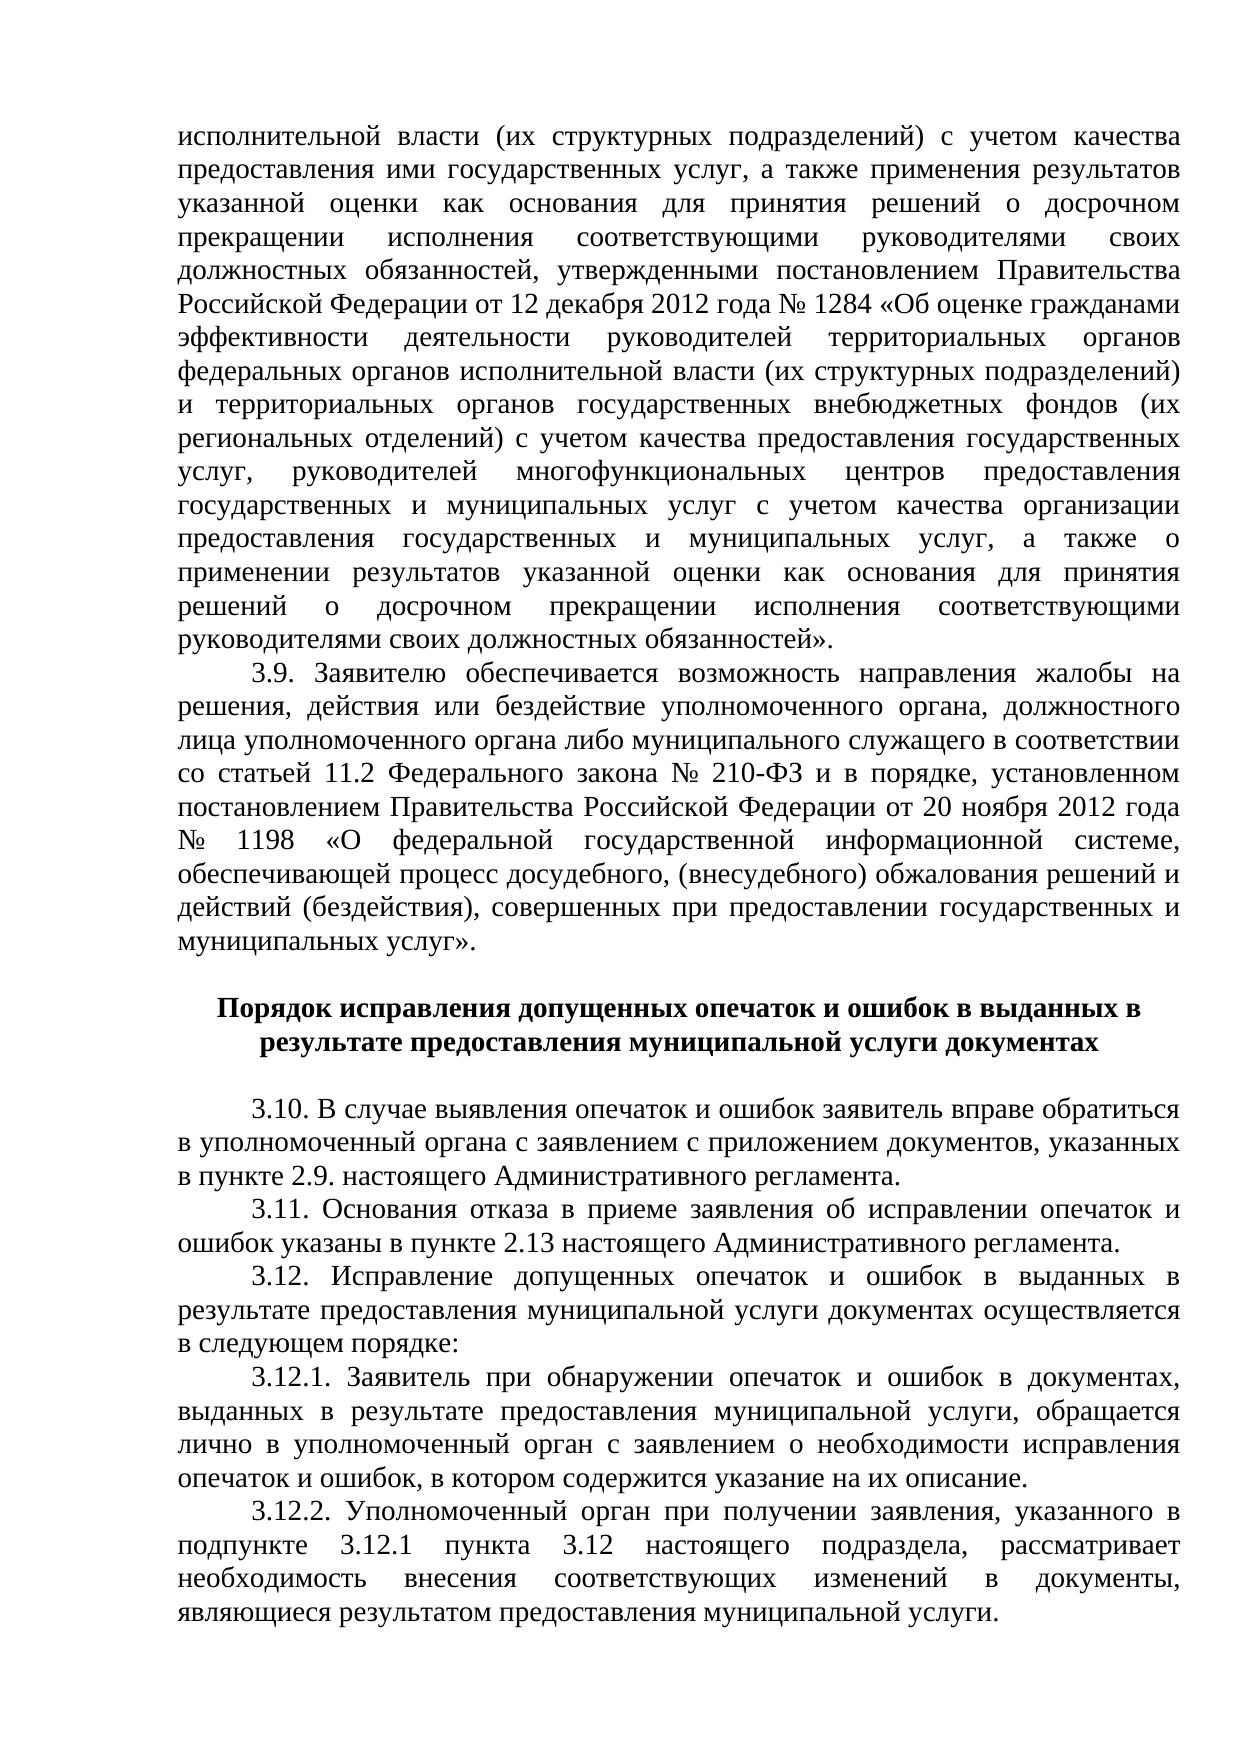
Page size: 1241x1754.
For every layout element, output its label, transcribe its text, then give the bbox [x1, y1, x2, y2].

text 3.12. Исправление допущенных опечаток и ошибок в выданных в результате предоставления муниципальной услуги документах осуществляется в следующем порядке: [177, 1258, 1181, 1359]
text Порядок исправления допущенных опечаток и ошибок в выданных в результате предоставления муниципальной услуги документах [177, 990, 1181, 1057]
text 3.11. Основания отказа в приеме заявления об исправлении опечаток и ошибок указаны в пункте 2.13 настоящего Административного регламента. [177, 1191, 1181, 1258]
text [177, 118, 1181, 655]
text 3.12.2. Уполномоченный орган при получении заявления, указанного в подпункте 3.12.1 пункта 3.12 настоящего подраздела, рассматривает необходимость внесения соответствующих изменений в документы, являющиеся результатом предоставления муниципальной услуги. [177, 1493, 1181, 1627]
text 3.10. В случае выявления опечаток и ошибок заявитель вправе обратиться в уполномоченный органа с заявлением с приложением документов, указанных в пункте 2.9. настоящего Административного регламента. [177, 1091, 1181, 1191]
text 3.9. Заявителю обеспечивается возможность направления жалобы на решения, действия или бездействие уполномоченного органа, должностного лица уполномоченного органа либо муниципального служащего в соответствии со статьей 11.2 Федерального закона № 210-ФЗ и в порядке, установленном постановлением Правительства Российской Федерации от 20 ноября 2012 года № 1198 «О федеральной государственной информационной системе, обеспечивающей процесс досудебного, (внесудебного) обжалования решений и действий (бездействия), совершенных при предоставлении государственных и муниципальных услуг». [177, 655, 1181, 957]
text 3.12.1. Заявитель при обнаружении опечаток и ошибок в документах, выданных в результате предоставления муниципальной услуги, обращается лично в уполномоченный орган с заявлением о необходимости исправления опечаток и ошибок, в котором содержится указание на их описание. [177, 1359, 1181, 1493]
